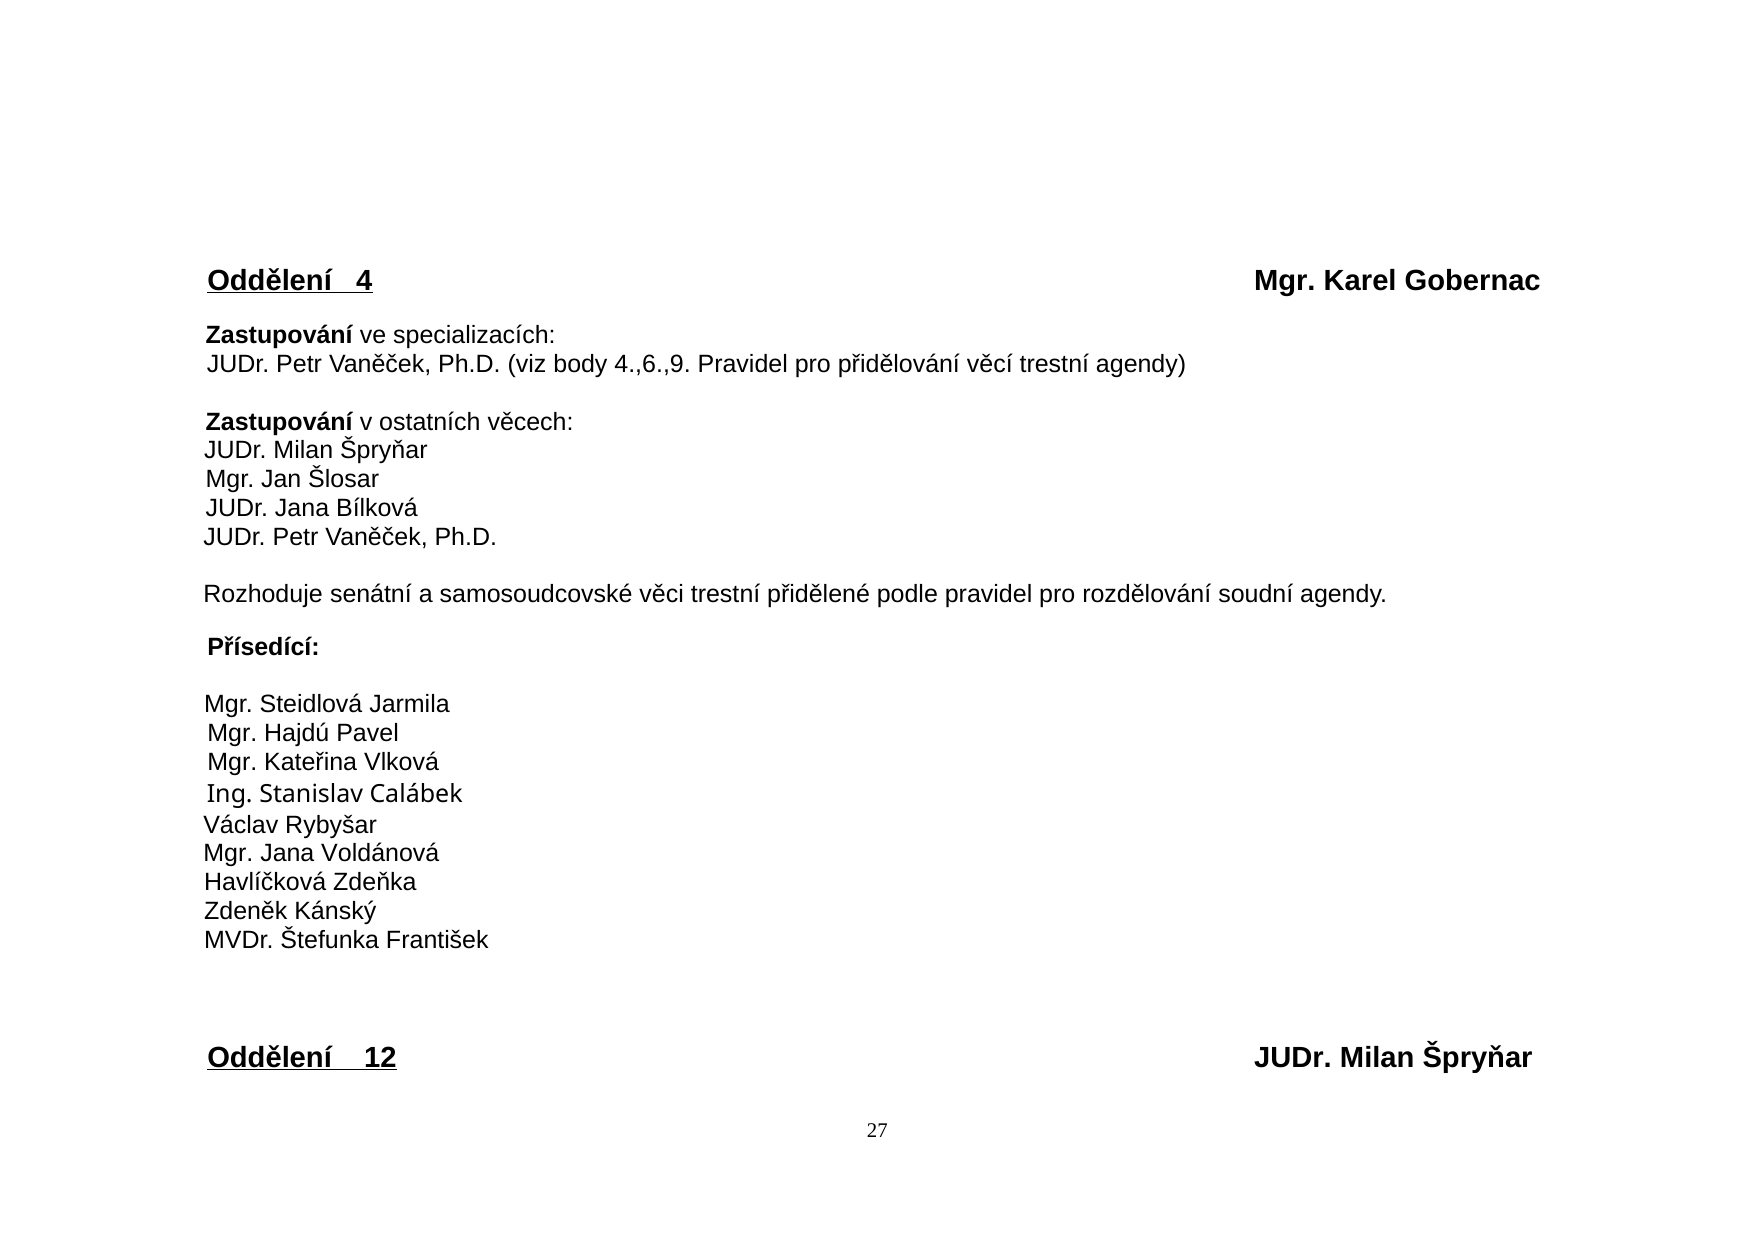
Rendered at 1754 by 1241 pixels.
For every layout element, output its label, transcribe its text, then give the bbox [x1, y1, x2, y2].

text MVDr. Štefunka František [148, 924, 1604, 953]
text Ing. Stanislav Calábek [148, 776, 1606, 809]
text Rozhoduje senátní a samosoudcovské věci trestní přidělené podle pravidel pro rozdělování soudní agendy. [148, 579, 1604, 608]
text Mgr. Steidlová Jarmila [148, 689, 1604, 718]
text Oddělení 4 Mgr. Karel Gobernac [148, 263, 1604, 296]
text Zastupování ve specializacích: [148, 320, 1604, 349]
text Přísedící: [148, 632, 1604, 661]
text Zdeněk Kánský [148, 896, 1604, 924]
text Václav Rybyšar [148, 809, 1606, 838]
text JUDr. Petr Vaněček, Ph.D. (viz body 4.,6.,9. Pravidel pro přidělování věcí trestní agendy) [207, 349, 1604, 378]
text JUDr. Jana Bílková [148, 493, 1604, 521]
text Havlíčková Zdeňka [148, 867, 1604, 896]
text Mgr. Jana Voldánová [148, 838, 1606, 867]
text Zastupování v ostatních věcech: [148, 406, 1604, 435]
text JUDr. Petr Vaněček, Ph.D. [148, 521, 1604, 550]
text JUDr. Milan Špryňar [148, 435, 1604, 464]
text Mgr. Kateřina Vlková [148, 747, 1604, 776]
text Mgr. Hajdú Pavel [148, 718, 1604, 747]
text Oddělení 12 JUDr. Milan Špryňar [148, 1039, 1604, 1073]
text Mgr. Jan Šlosar [148, 464, 1604, 493]
